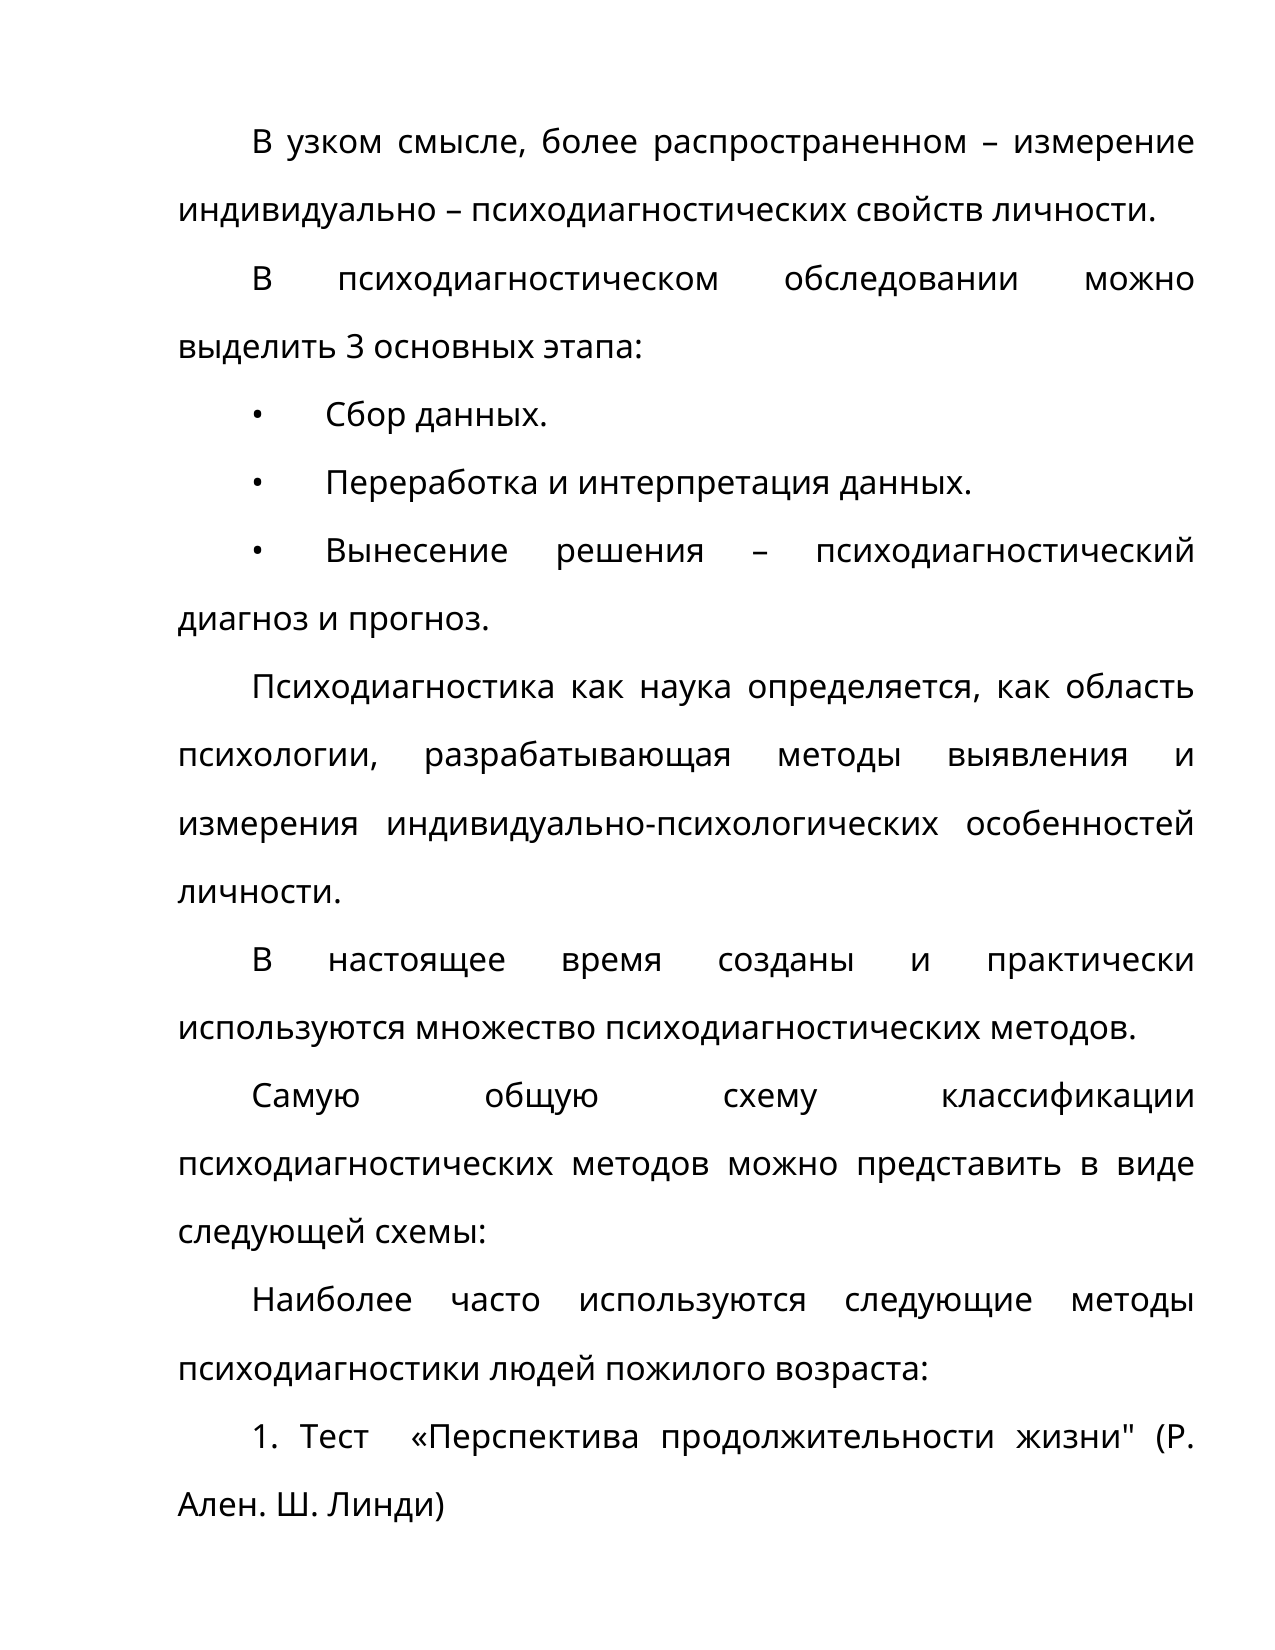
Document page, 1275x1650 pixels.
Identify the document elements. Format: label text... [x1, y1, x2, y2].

text В узком смысле, более распространенном – измерение индивидуально – психодиагностических свойств личности. [177, 118, 1196, 232]
text Самую общую схему классификации психодиагностических методов можно представить в виде следующей схемы: [177, 1072, 1196, 1253]
text 1. Тест «Перспектива продолжительности жизни" (Р. Ален. Ш. Линди) [177, 1412, 1196, 1526]
list Сбор данных. [177, 391, 1196, 436]
text Наиболее часто используются следующие методы психодиагностики людей пожилого возраста: [177, 1276, 1196, 1390]
list Вынесение решения – психодиагностический диагноз и прогноз. [177, 527, 1196, 640]
text Психодиагностика как наука определяется, как область психологии, разрабатывающая методы выявления и измерения индивидуально-психологических особенностей личности. [177, 663, 1196, 913]
list Переработка и интерпретация данных. [177, 459, 1196, 504]
text В психодиагностическом обследовании можно выделить 3 основных этапа: [177, 254, 1196, 368]
text В настоящее время созданы и практически используются множество психодиагностических методов. [177, 936, 1196, 1049]
